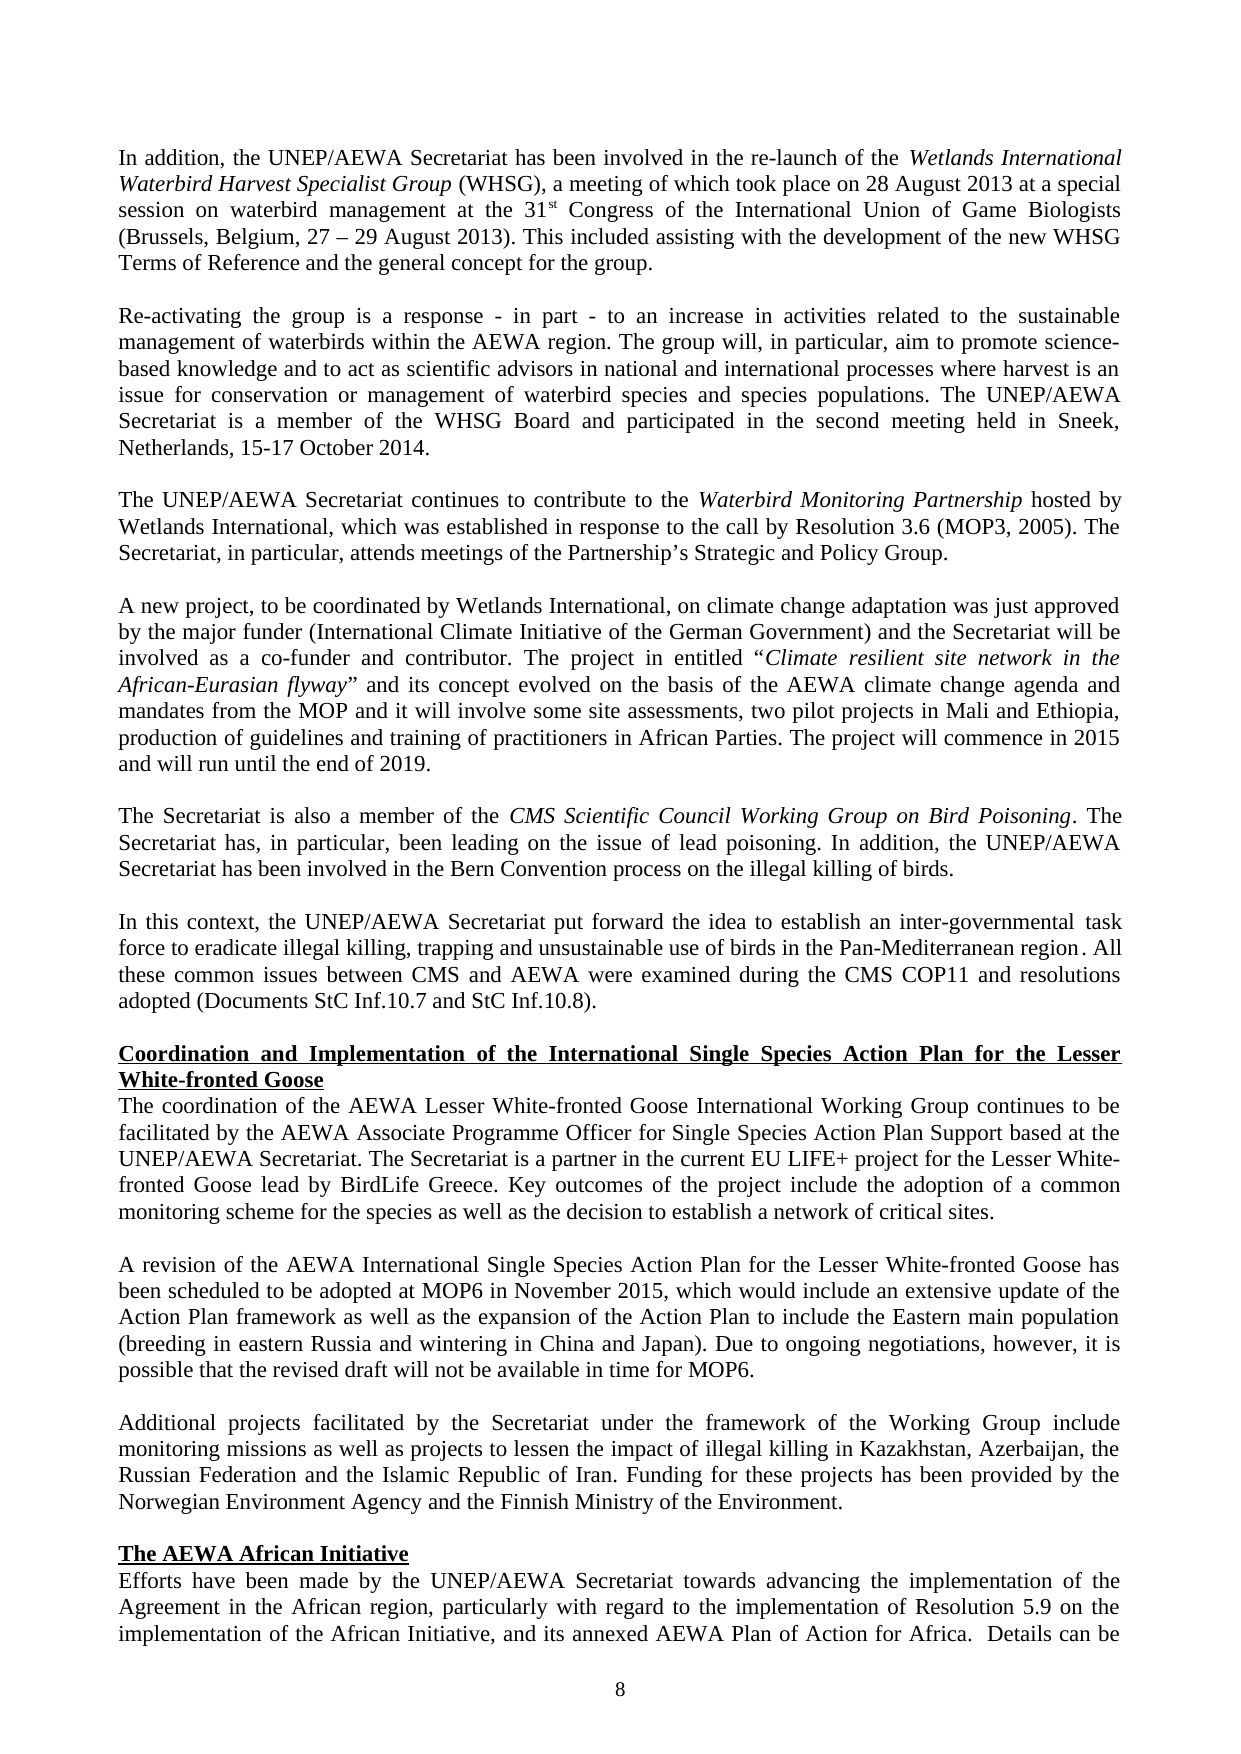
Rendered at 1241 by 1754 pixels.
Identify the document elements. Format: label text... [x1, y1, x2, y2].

text In this context, the UNEP/AEWA Secretariat put forward the idea to establish an inter-governmental task force to eradicate illegal killing, trapping and unsustainable use of birds in the Pan-Mediterranean region. All these common issues between CMS and AEWA were examined during the CMS COP11 and resolutions adopted (Documents StC Inf.10.7 and StC Inf.10.8). [118, 908, 1122, 1013]
text Coordination and Implementation of the International Single Species Action Plan for the Lesser White-fronted Goose [118, 1064, 1122, 1092]
text The Secretariat is also a member of the CMS Scientific Council Working Group on Bird Poisoning. The Secretariat has, in particular, been leading on the issue of lead poisoning. In addition, the UNEP/AEWA Secretariat has been involved in the Bern Convention process on the illegal killing of birds. [118, 803, 1122, 882]
text Additional projects facilitated by the Secretariat under the framework of the Working Group include monitoring missions as well as projects to lessen the impact of illegal killing in Kazakhstan, Azerbaijan, the Russian Federation and the Islamic Republic of Iran. Funding for these projects has been provided by the Norwegian Environment Agency and the Finnish Ministry of the Environment. [118, 1409, 1122, 1514]
text The AEWA African Initiative [118, 1541, 1122, 1567]
text The UNEP/AEWA Secretariat continues to contribute to the Waterbird Monitoring Partnership hosted by Wetlands International, which was established in response to the call by Resolution 3.6 (MOP3, 2005). The Secretariat, in particular, attends meetings of the Partnership’s Strategic and Policy Group. [118, 486, 1122, 565]
text A revision of the AEWA International Single Species Action Plan for the Lesser White-fronted Goose has been scheduled to be adopted at MOP6 in November 2015, which would include an extensive update of the Action Plan framework as well as the expansion of the Action Plan to include the Eastern main population (breeding in eastern Russia and wintering in China and Japan). Due to ongoing negotiations, however, it is possible that the revised draft will not be available in time for MOP6. [118, 1251, 1122, 1382]
text A new project, to be coordinated by Wetlands International, on climate change adaptation was just approved by the major funder (International Climate Initiative of the German Government) and the Secretariat will be involved as a co-funder and contributor. The project in entitled “Climate resilient site network in the African-Eurasian flyway” and its concept evolved on the basis of the AEWA climate change agenda and mandates from the MOP and it will involve some site assessments, two pilot projects in Mali and Ethiopia, production of guidelines and training of practitioners in African Parties. The project will commence in 2015 and will run until the end of 2019. [118, 592, 1122, 776]
text Coordination and Implementation of the International Single Species Action Plan for the Lesser White-fronted Goose [118, 1040, 1122, 1063]
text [118, 1567, 1122, 1646]
text Re-activating the group is a response - in part - to an increase in activities related to the sustainable management of waterbirds within the AEWA region. The group will, in particular, aim to promote science-based knowledge and to act as scientific advisors in national and international processes where harvest is an issue for conservation or management of waterbird species and species populations. The UNEP/AEWA Secretariat is a member of the WHSG Board and participated in the second meeting held in Sneek, Netherlands, 15-17 October 2014. [118, 302, 1122, 460]
text The coordination of the AEWA Lesser White-fronted Goose International Working Group continues to be facilitated by the AEWA Associate Programme Officer for Single Species Action Plan Support based at the UNEP/AEWA Secretariat. The Secretariat is a partner in the current EU LIFE+ project for the Lesser White-fronted Goose lead by BirdLife Greece. Key outcomes of the project include the adoption of a common monitoring scheme for the species as well as the decision to establish a network of critical sites. [118, 1092, 1122, 1224]
text In addition, the UNEP/AEWA Secretariat has been involved in the re-launch of the Wetlands International Waterbird Harvest Specialist Group (WHSG), a meeting of which took place on 28 August 2013 at a special session on waterbird management at the 31st Congress of the International Union of Game Biologists (Brussels, Belgium, 27 – 29 August 2013). This included assisting with the development of the new WHSG Terms of Reference and the general concept for the group. [118, 144, 1122, 276]
